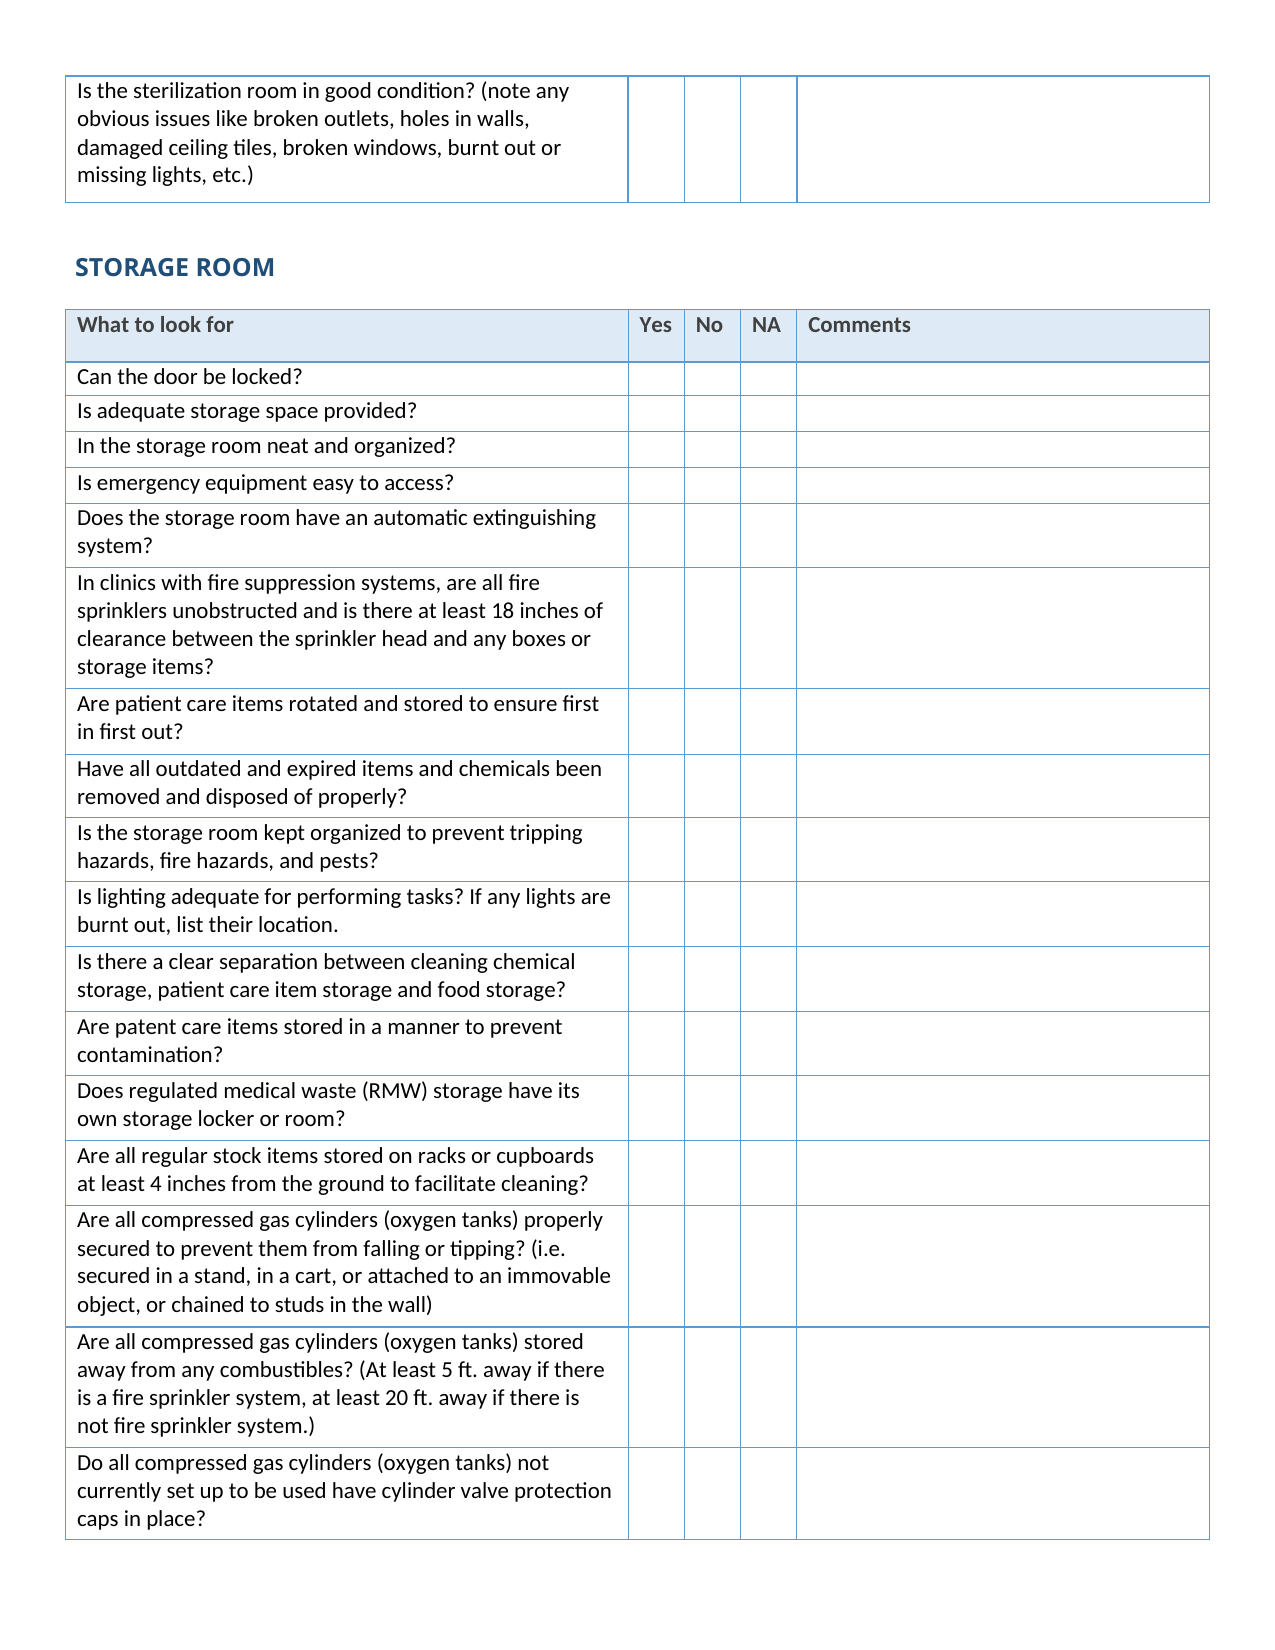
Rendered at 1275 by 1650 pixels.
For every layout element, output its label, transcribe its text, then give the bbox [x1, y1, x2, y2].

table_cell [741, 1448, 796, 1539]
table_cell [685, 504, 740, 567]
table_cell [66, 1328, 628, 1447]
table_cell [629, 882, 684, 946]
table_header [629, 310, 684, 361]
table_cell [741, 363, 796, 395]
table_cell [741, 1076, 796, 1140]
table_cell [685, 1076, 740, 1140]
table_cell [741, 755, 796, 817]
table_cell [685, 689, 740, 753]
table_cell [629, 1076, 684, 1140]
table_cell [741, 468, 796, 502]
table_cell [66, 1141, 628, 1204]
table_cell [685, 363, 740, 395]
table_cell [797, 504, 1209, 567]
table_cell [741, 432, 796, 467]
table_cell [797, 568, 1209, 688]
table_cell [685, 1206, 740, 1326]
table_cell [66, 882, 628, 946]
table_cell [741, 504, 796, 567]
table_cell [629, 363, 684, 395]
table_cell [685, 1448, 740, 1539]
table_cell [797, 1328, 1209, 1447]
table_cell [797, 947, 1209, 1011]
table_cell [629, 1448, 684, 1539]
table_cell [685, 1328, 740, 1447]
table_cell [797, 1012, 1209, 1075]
table_cell [629, 77, 684, 202]
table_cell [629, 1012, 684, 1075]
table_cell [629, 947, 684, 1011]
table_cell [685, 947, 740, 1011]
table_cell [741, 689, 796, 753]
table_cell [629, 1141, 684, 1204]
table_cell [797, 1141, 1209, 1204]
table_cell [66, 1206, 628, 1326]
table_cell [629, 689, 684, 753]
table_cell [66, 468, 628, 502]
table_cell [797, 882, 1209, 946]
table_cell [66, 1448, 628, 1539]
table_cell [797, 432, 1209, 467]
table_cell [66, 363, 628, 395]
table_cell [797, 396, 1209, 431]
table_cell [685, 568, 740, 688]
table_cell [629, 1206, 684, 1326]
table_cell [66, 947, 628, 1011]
table_cell [685, 77, 740, 202]
table_cell Is the sterilization room in good condition? (note any obvious issues like broken outlets, holes in walls, damaged ceiling tiles, broken windows, burnt out or missing lights, etc.) [66, 77, 627, 202]
table_cell [798, 77, 1209, 202]
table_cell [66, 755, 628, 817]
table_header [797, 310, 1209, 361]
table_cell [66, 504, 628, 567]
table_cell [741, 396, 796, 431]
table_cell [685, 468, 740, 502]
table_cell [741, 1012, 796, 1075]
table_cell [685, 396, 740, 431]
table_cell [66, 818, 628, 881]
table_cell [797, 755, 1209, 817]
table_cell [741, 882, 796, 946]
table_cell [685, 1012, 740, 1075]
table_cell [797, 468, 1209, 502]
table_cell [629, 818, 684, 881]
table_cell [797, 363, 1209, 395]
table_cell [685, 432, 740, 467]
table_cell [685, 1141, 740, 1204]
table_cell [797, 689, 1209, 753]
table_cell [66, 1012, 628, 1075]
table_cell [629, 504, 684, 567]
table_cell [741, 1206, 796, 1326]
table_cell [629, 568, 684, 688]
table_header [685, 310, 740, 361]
table_header What to look for [66, 310, 628, 361]
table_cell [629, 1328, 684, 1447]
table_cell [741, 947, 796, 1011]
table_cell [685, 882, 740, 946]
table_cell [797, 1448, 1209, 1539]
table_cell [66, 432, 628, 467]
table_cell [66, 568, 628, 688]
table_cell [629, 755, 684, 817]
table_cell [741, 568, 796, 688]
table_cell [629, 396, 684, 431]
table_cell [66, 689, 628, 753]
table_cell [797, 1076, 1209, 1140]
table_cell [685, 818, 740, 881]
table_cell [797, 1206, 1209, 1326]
table_cell [741, 77, 796, 202]
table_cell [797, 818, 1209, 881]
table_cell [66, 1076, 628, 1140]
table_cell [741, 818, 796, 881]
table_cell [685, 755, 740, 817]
text STORAGE ROOM [75, 249, 1125, 283]
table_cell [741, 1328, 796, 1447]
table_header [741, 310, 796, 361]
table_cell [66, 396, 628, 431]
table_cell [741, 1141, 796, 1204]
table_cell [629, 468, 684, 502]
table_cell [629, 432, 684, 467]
